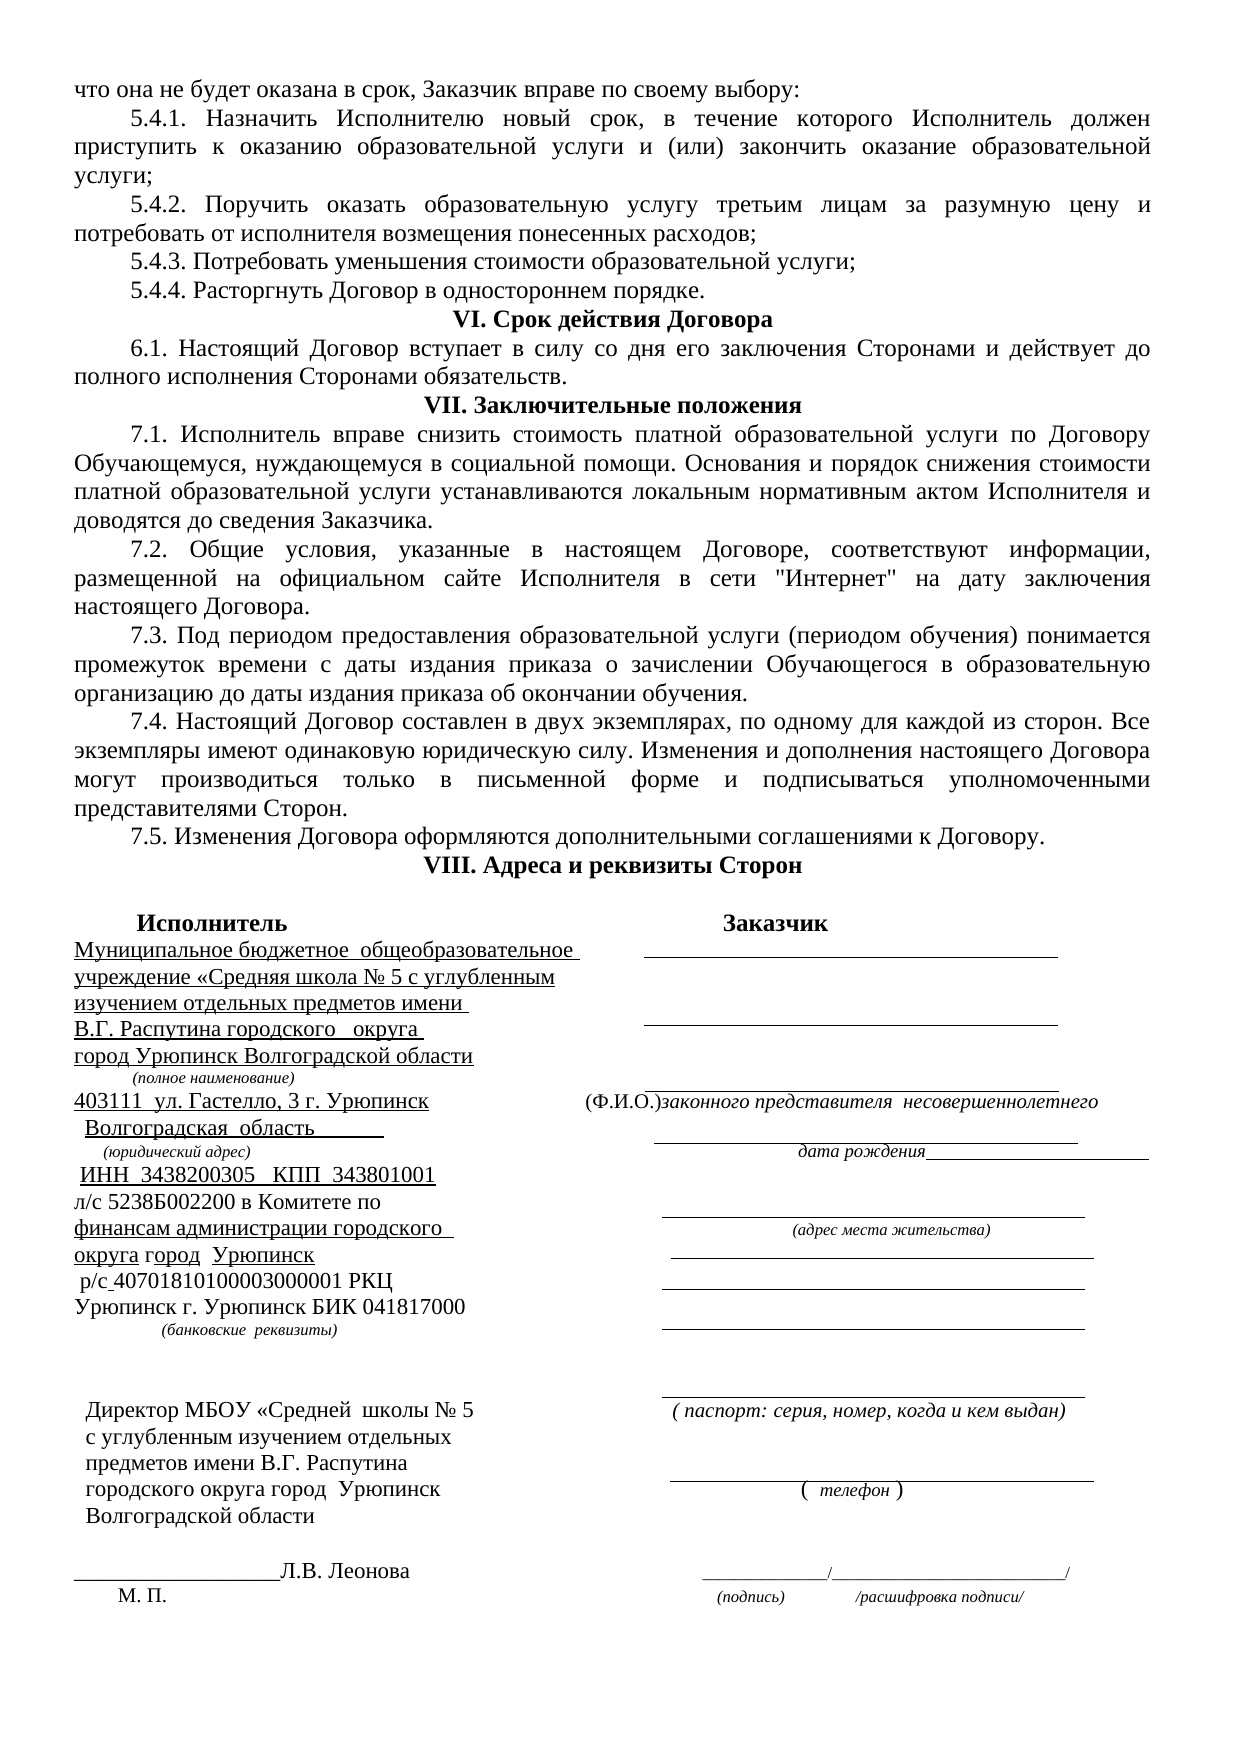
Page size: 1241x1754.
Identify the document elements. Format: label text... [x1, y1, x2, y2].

text предметов имени В.Г. Распутина [74, 1449, 1152, 1475]
text ИНН 3438200305 КПП 343801001 [74, 1162, 1152, 1188]
text (юридический адрес) дата рождения [74, 1140, 1152, 1162]
text Волгоградская область______ [74, 1114, 1152, 1140]
text М. П. (подпись) /расшифровка подписи/ [74, 1583, 1152, 1607]
text город Урюпинск Волгоградской области [74, 1042, 1152, 1068]
text Урюпинск г. Урюпинск БИК 041817000 [74, 1293, 1152, 1320]
text изучением отдельных предметов имени [74, 989, 1152, 1015]
text 5.4.2. Поручить оказать образовательную услугу третьим лицам за разумную цену и потребовать от исполнителя возмещения понесенных расходов; [74, 189, 1152, 246]
text финансам администрации городского (адрес места жительства) округа город Урюпинск [74, 1214, 1152, 1267]
text 5.4.1. Назначить Исполнителю новый срок, в течение которого Исполнитель должен приступить к оказанию образовательной услуги и (или) закончить оказание образовательной услуги; [74, 103, 1152, 189]
text (полное наименование) [74, 1068, 1152, 1087]
text 7.5. Изменения Договора оформляются дополнительными соглашениями к Договору. [74, 821, 1152, 850]
text 403111 ул. Гастелло, 3 г. Урюпинск (Ф.И.О.)законного представителя несовершеннолетнего [74, 1087, 1152, 1114]
text VI. Срок действия Договора [74, 304, 1152, 333]
text 5.4.3. Потребовать уменьшения стоимости образовательной услуги; [74, 246, 1152, 275]
text л/с 5238Б002200 в Комитете по [74, 1188, 1152, 1214]
text VIII. Адреса и реквизиты Сторон [74, 850, 1152, 879]
text 7.2. Общие условия, указанные в настоящем Договоре, соответствуют информации, размещенной на официальном сайте Исполнителя в сети "Интернет" на дату заключения настоящего Договора. [74, 534, 1152, 620]
text Волгоградской области [74, 1502, 1152, 1528]
text VII. Заключительные положения [74, 390, 1152, 419]
text 7.3. Под периодом предоставления образовательной услуги (периодом обучения) понимается промежуток времени с даты издания приказа о зачислении Обучающегося в образовательную организацию до даты издания приказа об окончании обучения. [74, 620, 1152, 706]
text учреждение «Средняя школа № 5 с углубленным [74, 963, 1152, 989]
text (банковские реквизиты) [74, 1320, 1152, 1339]
text городского округа город Урюпинск ( телефон ) [74, 1475, 1152, 1502]
text Директор МБОУ «Средней школы № 5 ( паспорт: серия, номер, когда и кем выдан) [74, 1396, 1152, 1423]
text р/с 40701810100003000001 РКЦ [74, 1267, 1152, 1293]
text 6.1. Настоящий Договор вступает в силу со дня его заключения Сторонами и действует до полного исполнения Сторонами обязательств. [74, 333, 1152, 390]
text 7.4. Настоящий Договор составлен в двух экземплярах, по одному для каждой из сторон. Все экземпляры имеют одинаковую юридическую силу. Изменения и дополнения настоящего Договора могут производиться только в письменной форме и подписываться уполномоченными представителями Сторон. [74, 706, 1152, 821]
text 7.1. Исполнитель вправе снизить стоимость платной образовательной услуги по Договору Обучающемуся, нуждающемуся в социальной помощи. Основания и порядок снижения стоимости платной образовательной услуги устанавливаются локальным нормативным актом Исполнителя и доводятся до сведения Заказчика. [74, 419, 1152, 534]
subtitle Исполнитель Заказчик [74, 908, 1152, 936]
text Муниципальное бюджетное общеобразовательное [74, 936, 1152, 963]
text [74, 74, 1152, 103]
text 5.4.4. Расторгнуть Договор в одностороннем порядке. [74, 275, 1152, 304]
text __________________Л.В. Леонова _______________/____________________________/ [74, 1557, 1152, 1583]
text с углубленным изучением отдельных [74, 1423, 1152, 1449]
text В.Г. Распутина городского округа [74, 1015, 1152, 1042]
